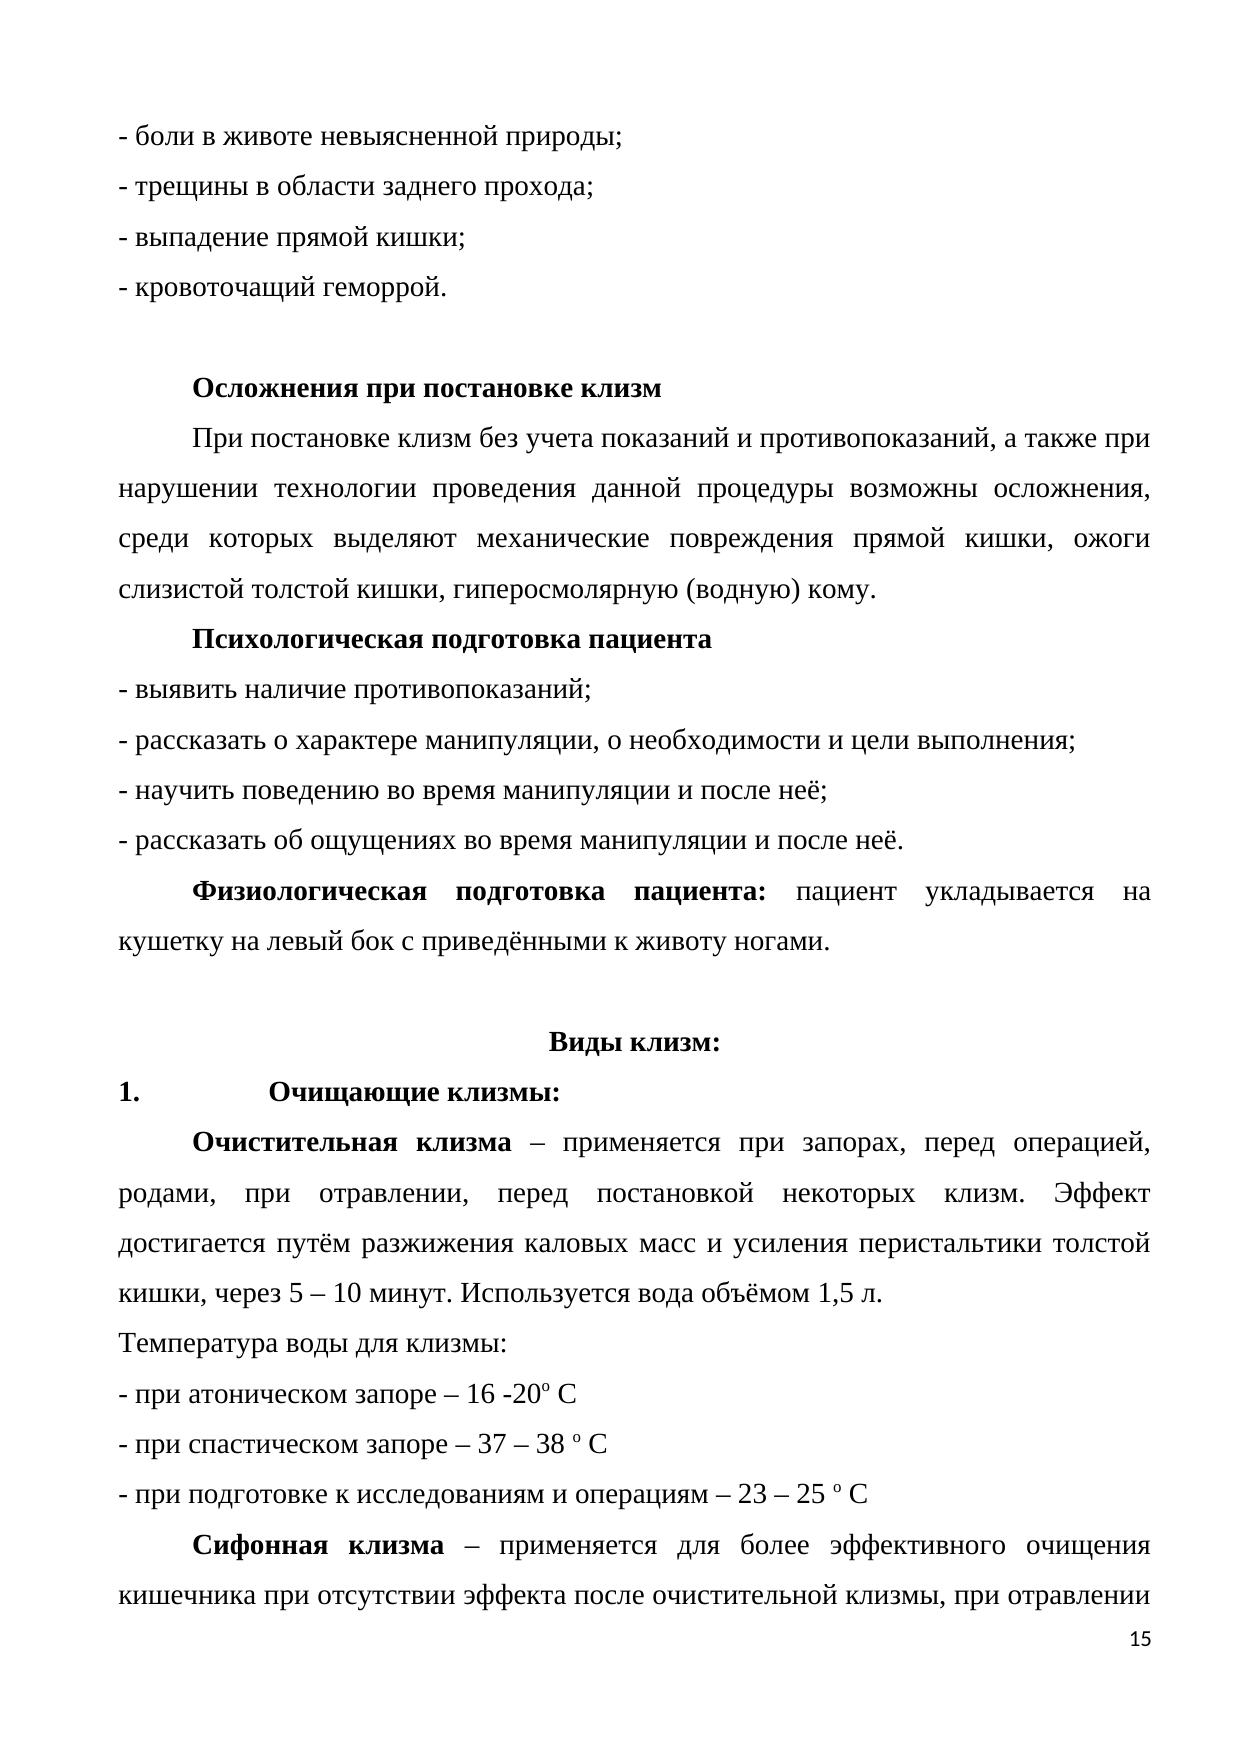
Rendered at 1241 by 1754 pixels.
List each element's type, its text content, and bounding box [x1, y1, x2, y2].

text - выпадение прямой кишки; [118, 219, 1152, 252]
text - при спастическом запоре – 37 – 38 о С [118, 1426, 1152, 1460]
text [118, 1527, 1152, 1611]
text - трещины в области заднего прохода; [118, 168, 1152, 202]
text - при подготовке к исследованиям и операциям – 23 – 25 о С [118, 1477, 1152, 1510]
text - кровоточащий геморрой. [118, 269, 1152, 303]
text - боли в животе невыясненной природы; [118, 118, 1152, 152]
text Физиологическая подготовка пациента: пациент укладывается на кушетку на левый бок с приведёнными к животу ногами. [118, 873, 1152, 957]
text - научить поведению во время манипуляции и после неё; [118, 772, 1152, 806]
text - при атоническом запоре – 16 -20о С [118, 1376, 1152, 1409]
list Очищающие клизмы: [118, 1074, 1152, 1108]
text Осложнения при постановке клизм [118, 370, 1152, 403]
text При постановке клизм без учета показаний и противопоказаний, а также при нарушении технологии проведения данной процедуры возможны осложнения, среди которых выделяют механические повреждения прямой кишки, ожоги слизистой толстой кишки, гиперосмолярную (водную) кому. [118, 420, 1152, 604]
text Виды клизм: [118, 1024, 1152, 1057]
text - рассказать о характере манипуляции, о необходимости и цели выполнения; [118, 722, 1152, 755]
text Очистительная клизма – применяется при запорах, перед операцией, родами, при отравлении, перед постановкой некоторых клизм. Эффект достигается путём разжижения каловых масс и усиления перистальтики толстой кишки, через 5 – 10 минут. Используется вода объёмом 1,5 л. [118, 1124, 1152, 1309]
text - рассказать об ощущениях во время манипуляции и после неё. [118, 822, 1152, 856]
text Психологическая подготовка пациента [118, 621, 1152, 655]
text Температура воды для клизмы: [118, 1326, 1152, 1359]
text - выявить наличие противопоказаний; [118, 672, 1152, 705]
